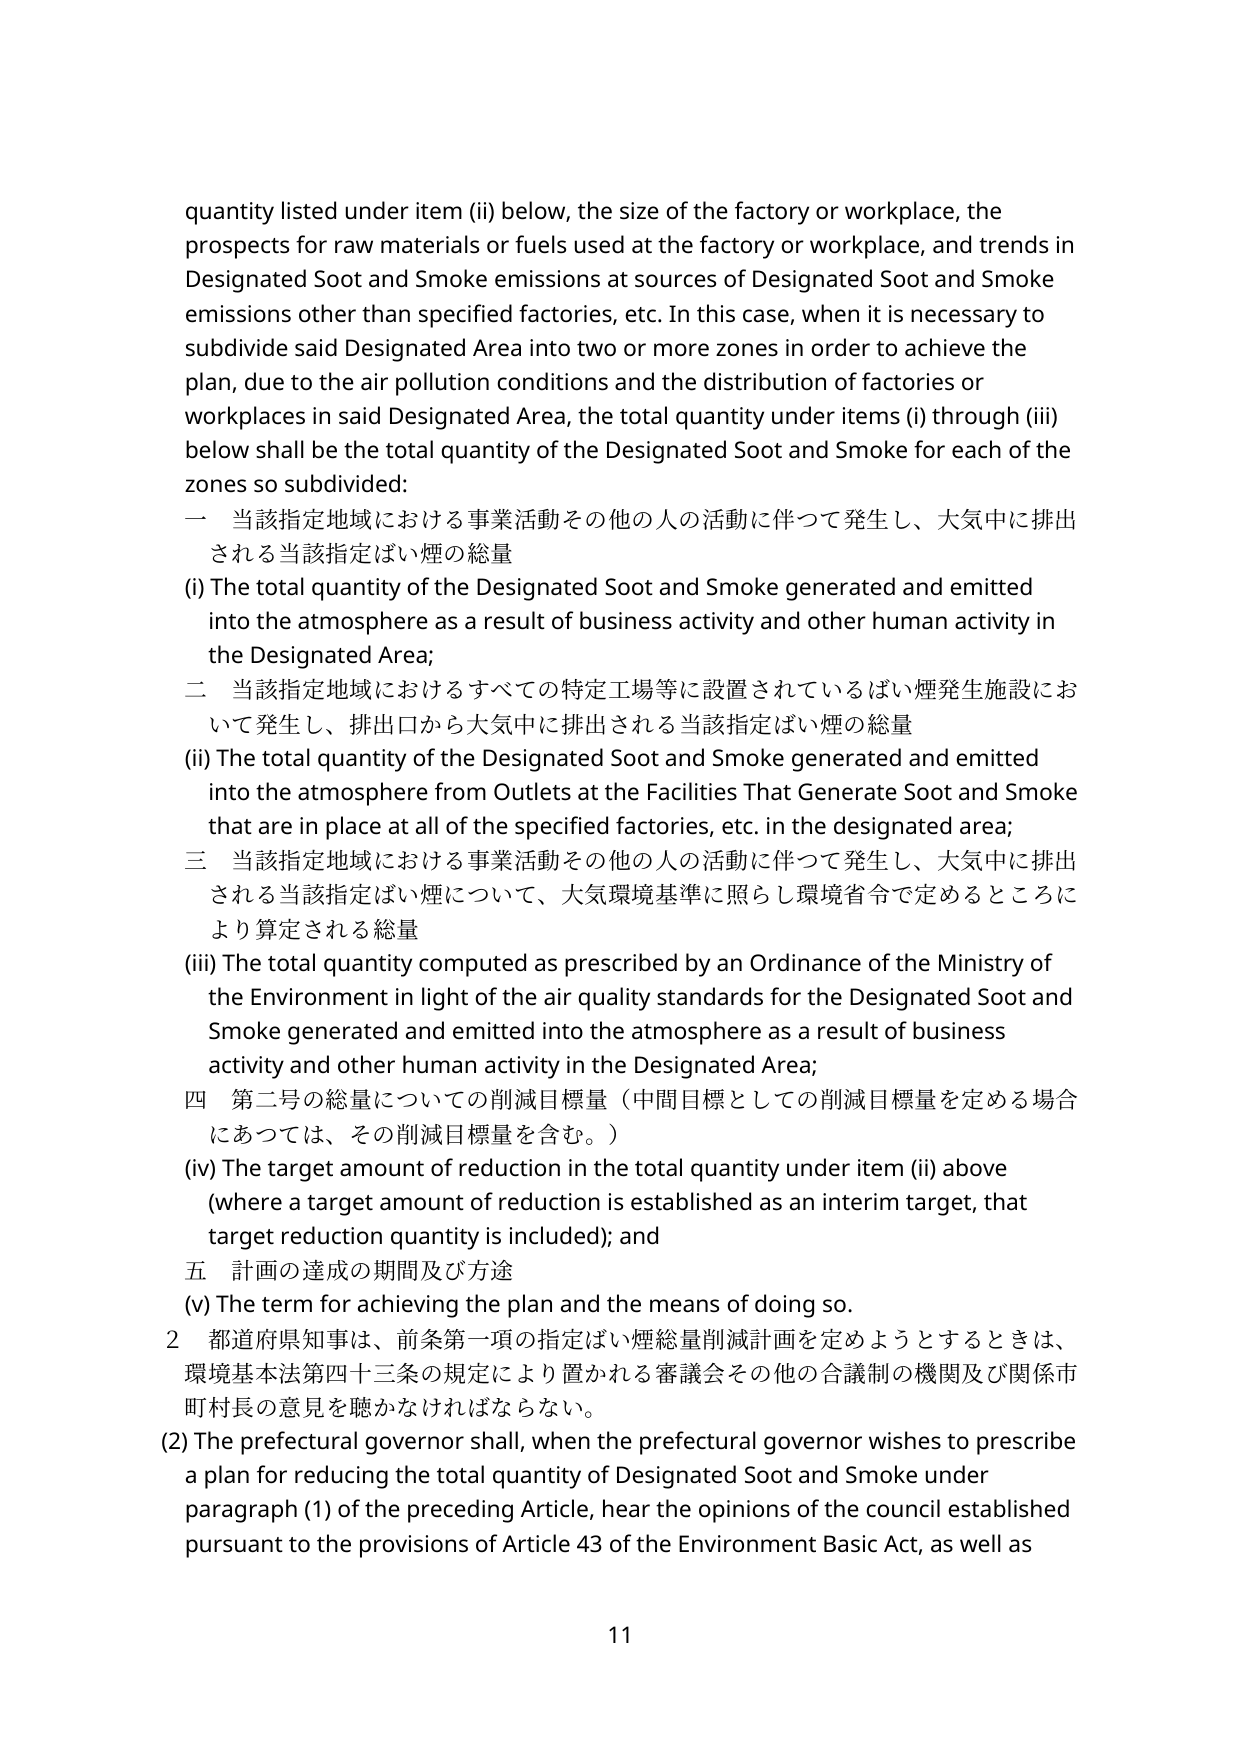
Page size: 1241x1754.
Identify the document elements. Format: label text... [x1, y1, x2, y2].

text ２ 都道府県知事は、前条第一項の指定ばい煙総量削減計画を定めようとするときは、環境基本法第四十三条の規定により置かれる審議会その他の合議制の機関及び関係市町村長の意見を聴かなければならない。 [161, 1321, 1079, 1424]
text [161, 194, 1079, 501]
text (ii) The total quantity of the Designated Soot and Smoke generated and emitted into the atmosphere from Outlets at the Facilities That Generate Soot and Smoke that are in place at all of the specified factories, etc. in the designated area; [184, 740, 1079, 843]
text (iii) The total quantity computed as prescribed by an Ordinance of the Ministry of the Environment in light of the air quality standards for the Designated Soot and Smoke generated and emitted into the atmosphere as a result of business activity and other human activity in the Designated Area; [184, 945, 1079, 1082]
text (v) The term for achieving the plan and the means of doing so. [184, 1287, 1079, 1321]
text 四 第二号の総量についての削減目標量（中間目標としての削減目標量を定める場合にあつては、その削減目標量を含む。） [184, 1082, 1079, 1150]
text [161, 1424, 1079, 1560]
text (i) The total quantity of the Designated Soot and Smoke generated and emitted into the atmosphere as a result of business activity and other human activity in the Designated Area; [184, 569, 1079, 672]
text (iv) The target amount of reduction in the total quantity under item (ii) above (where a target amount of reduction is established as an interim target, that target reduction quantity is included); and [184, 1150, 1079, 1253]
text 一 当該指定地域における事業活動その他の人の活動に伴つて発生し、大気中に排出される当該指定ばい煙の総量 [184, 501, 1079, 569]
text 五 計画の達成の期間及び方途 [184, 1253, 1079, 1287]
text 二 当該指定地域におけるすべての特定工場等に設置されているばい煙発生施設において発生し、排出口から大気中に排出される当該指定ばい煙の総量 [184, 672, 1079, 740]
text 三 当該指定地域における事業活動その他の人の活動に伴つて発生し、大気中に排出される当該指定ばい煙について、大気環境基準に照らし環境省令で定めるところにより算定される総量 [184, 843, 1079, 945]
